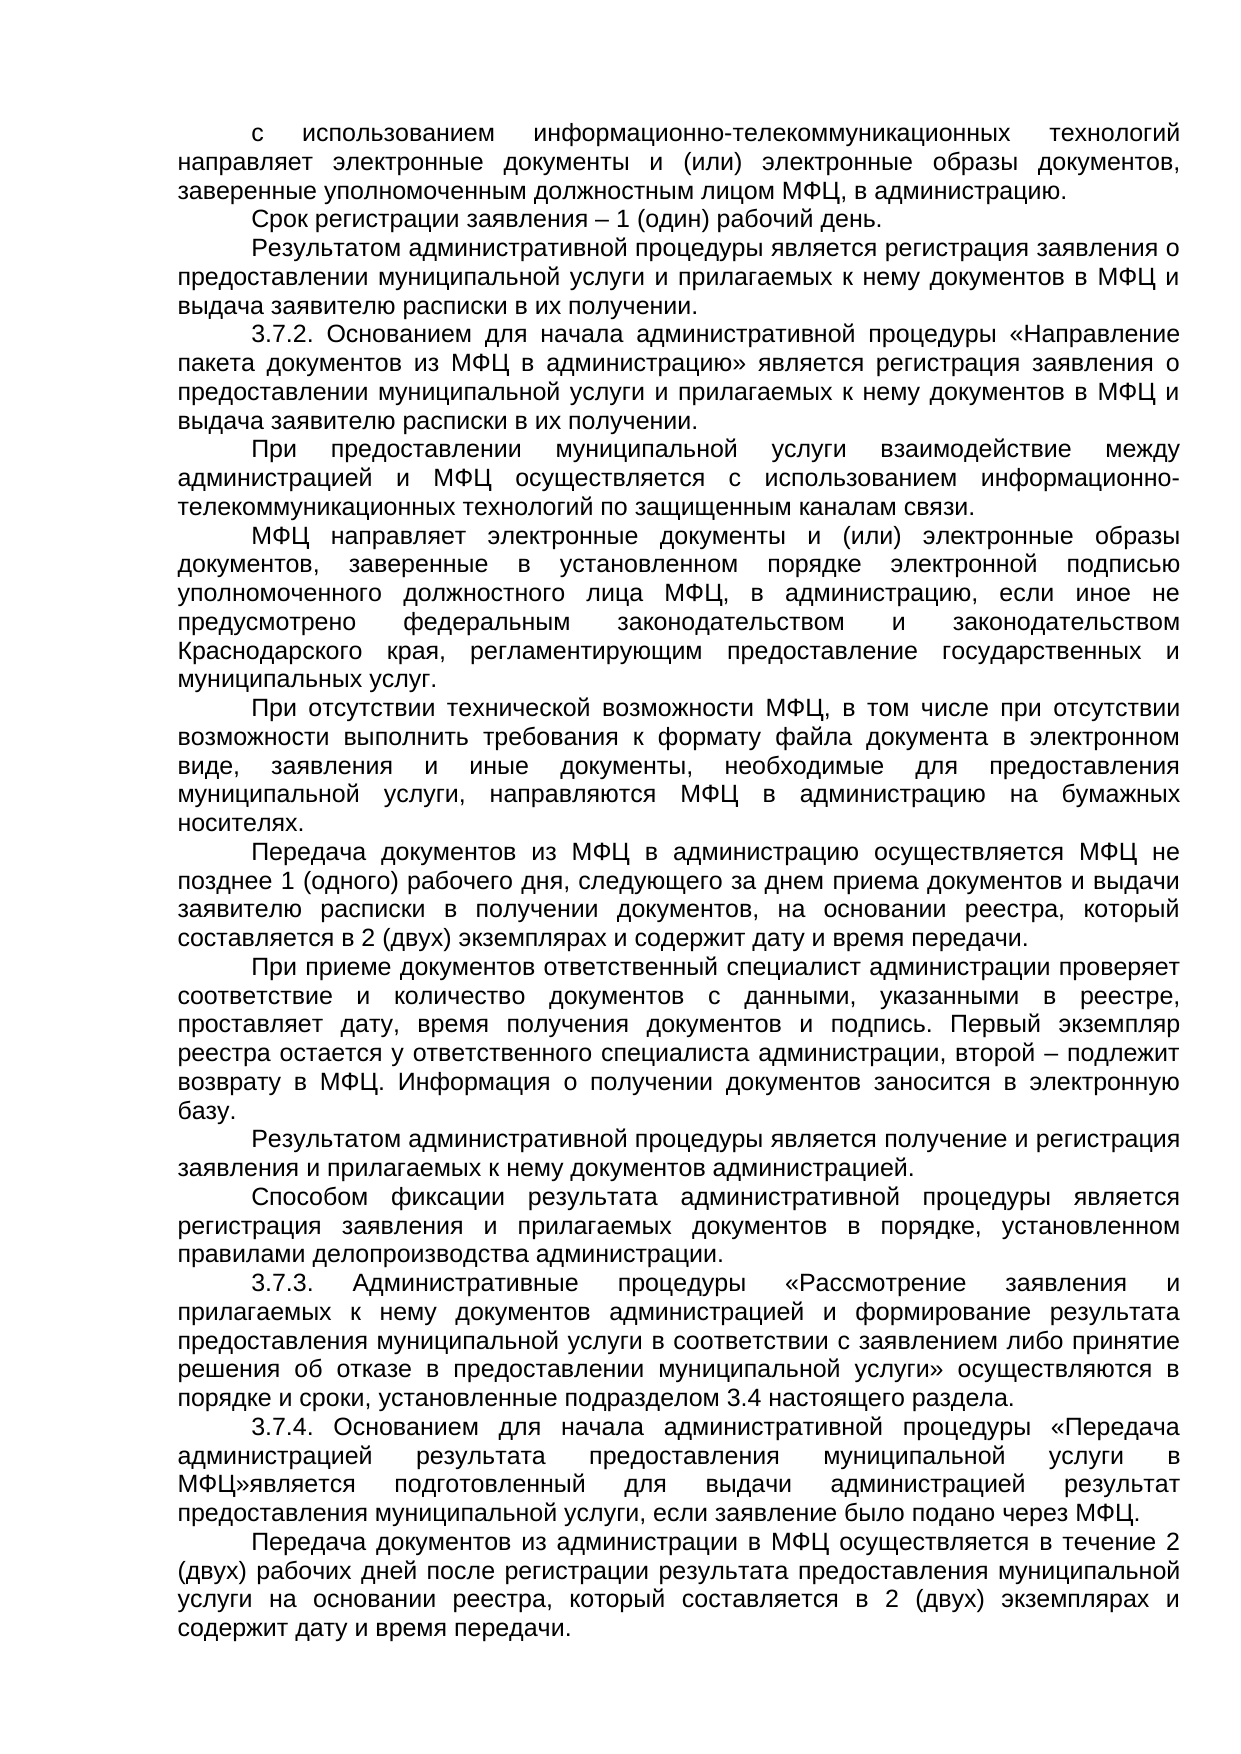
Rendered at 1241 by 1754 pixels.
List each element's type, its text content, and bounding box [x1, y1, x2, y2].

text с использованием информационно-телекоммуникационных технологий направляет электронные документы и (или) электронные образы документов, заверенные уполномоченным должностным лицом МФЦ, в администрацию. [177, 118, 1181, 204]
text 3.7.2. Основанием для начала административной процедуры «Направление пакета документов из МФЦ в администрацию» является регистрация заявления о предоставлении муниципальной услуги и прилагаемых к нему документов в МФЦ и выдача заявителю расписки в их получении. [177, 319, 1181, 434]
text При предоставлении муниципальной услуги взаимодействие между администрацией и МФЦ осуществляется с использованием информационно-телекоммуникационных технологий по защищенным каналам связи. [177, 434, 1181, 521]
text Результатом административной процедуры является регистрация заявления о предоставлении муниципальной услуги и прилагаемых к нему документов в МФЦ и выдача заявителю расписки в их получении. [177, 233, 1181, 319]
text 3.7.3. Административные процедуры «Рассмотрение заявления и прилагаемых к нему документов администрацией и формирование результата предоставления муниципальной услуги в соответствии с заявлением либо принятие решения об отказе в предоставлении муниципальной услуги» осуществляются в порядке и сроки, установленные подразделом 3.4 настоящего раздела. [177, 1268, 1181, 1412]
text Способом фиксации результата административной процедуры является регистрация заявления и прилагаемых документов в порядке, установленном правилами делопроизводства администрации. [177, 1182, 1181, 1268]
text Передача документов из МФЦ в администрацию осуществляется МФЦ не позднее 1 (одного) рабочего дня, следующего за днем приема документов и выдачи заявителю расписки в получении документов, на основании реестра, который составляется в 2 (двух) экземплярах и содержит дату и время передачи. [177, 837, 1181, 952]
text МФЦ направляет электронные документы и (или) электронные образы документов, заверенные в установленном порядке электронной подписью уполномоченного должностного лица МФЦ, в администрацию, если иное не предусмотрено федеральным законодательством и законодательством Краснодарского края, регламентирующим предоставление государственных и муниципальных услуг. [177, 521, 1181, 693]
text При отсутствии технической возможности МФЦ, в том числе при отсутствии возможности выполнить требования к формату файла документа в электронном виде, заявления и иные документы, необходимые для предоставления муниципальной услуги, направляются МФЦ в администрацию на бумажных носителях. [177, 693, 1181, 837]
text Результатом административной процедуры является получение и регистрация заявления и прилагаемых к нему документов администрацией. [177, 1124, 1181, 1182]
text При приеме документов ответственный специалист администрации проверяет соответствие и количество документов с данными, указанными в реестре, проставляет дату, время получения документов и подпись. Первый экземпляр реестра остается у ответственного специалиста администрации, второй – подлежит возврату в МФЦ. Информация о получении документов заносится в электронную базу. [177, 952, 1181, 1124]
text Передача документов из администрации в МФЦ осуществляется в течение 2 (двух) рабочих дней после регистрации результата предоставления муниципальной услуги на основании реестра, который составляется в 2 (двух) экземплярах и содержит дату и время передачи. [177, 1527, 1181, 1642]
text 3.7.4. Основанием для начала административной процедуры «Передача администрацией результата предоставления муниципальной услуги в МФЦ»является подготовленный для выдачи администрацией результат предоставления муниципальной услуги, если заявление было подано через МФЦ. [177, 1412, 1181, 1527]
text Срок регистрации заявления – 1 (один) рабочий день. [177, 204, 1181, 233]
